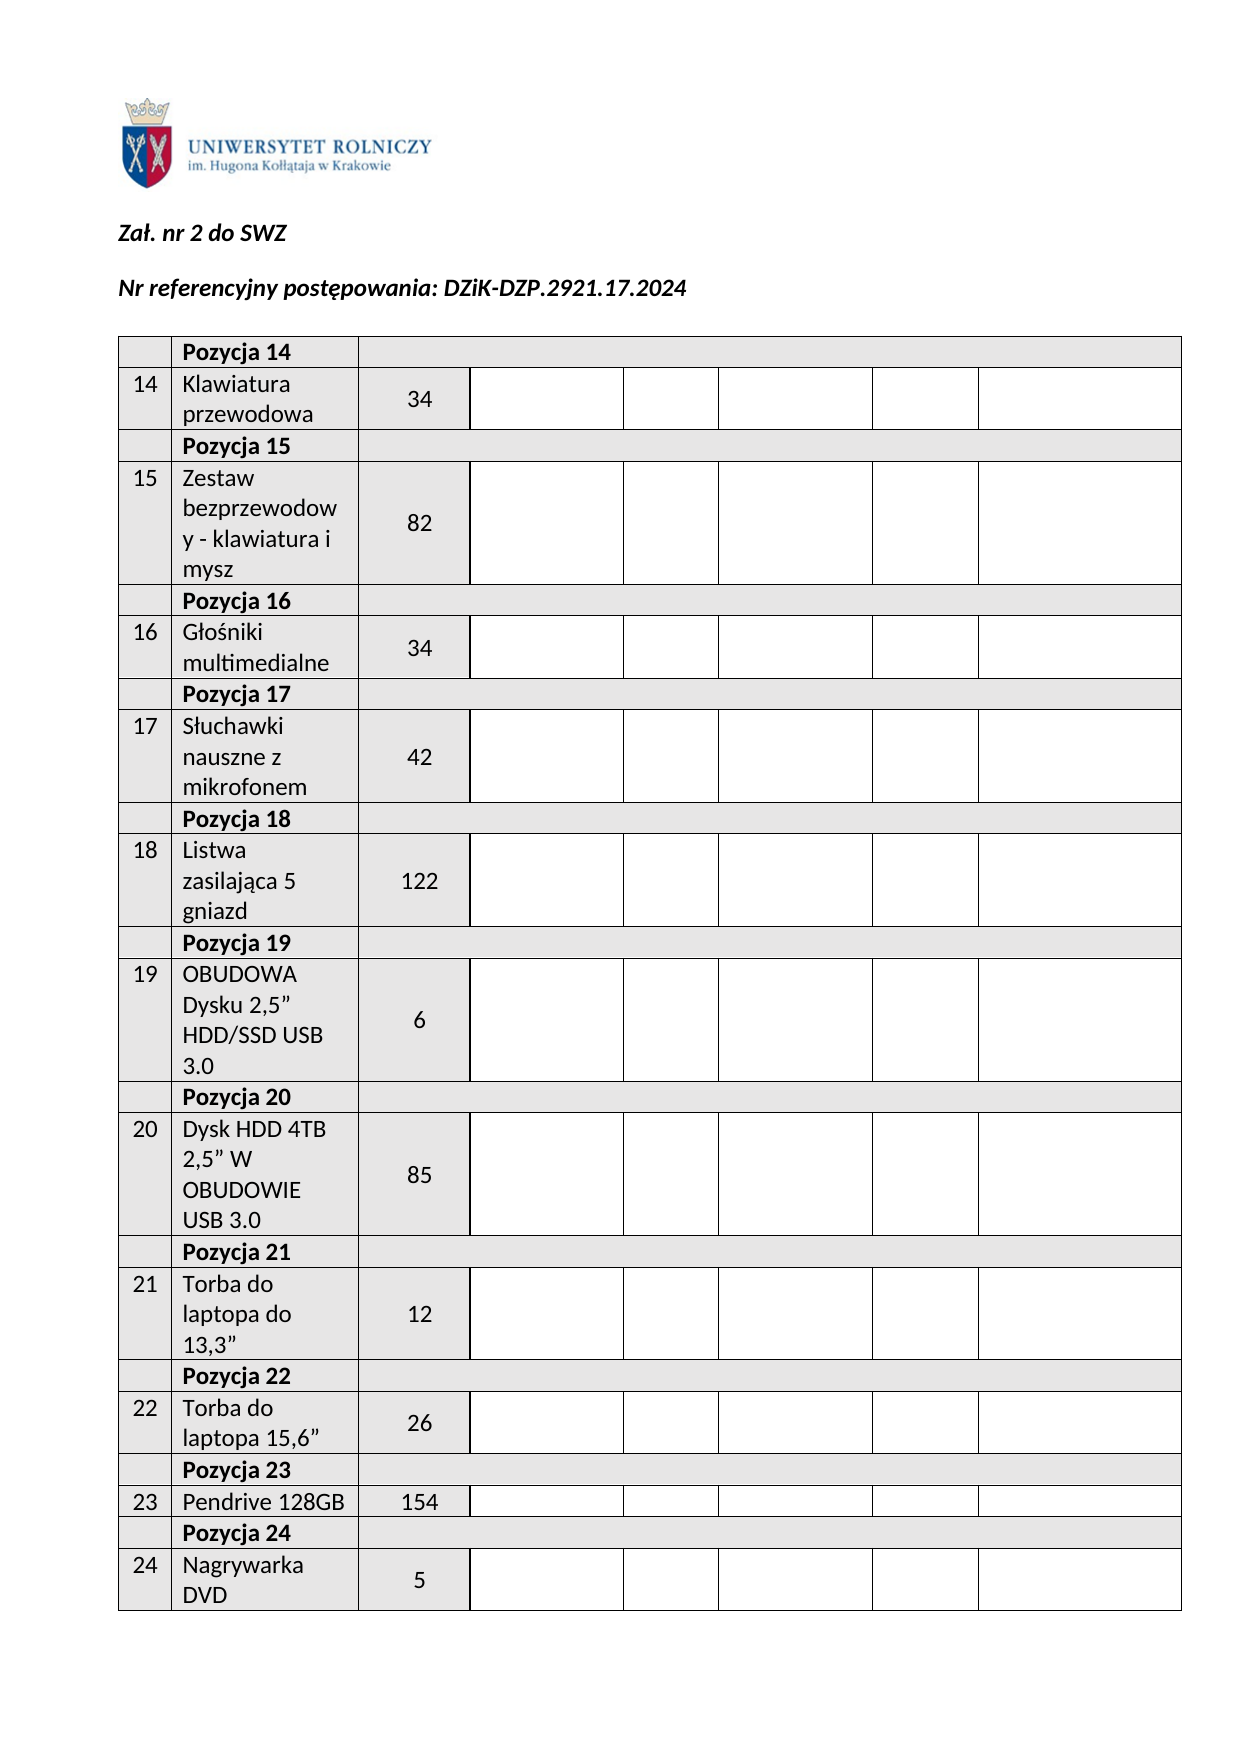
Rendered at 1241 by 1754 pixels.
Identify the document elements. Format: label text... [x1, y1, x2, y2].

table_cell Dysk HDD 4TB 2,5” W OBUDOWIE USB 3.0 [172, 1113, 358, 1235]
table_cell [359, 1082, 1181, 1112]
table_cell Listwa zasilająca 5 gniazd [172, 834, 358, 926]
table_cell [119, 585, 171, 615]
table_cell [873, 1392, 978, 1453]
table_cell 20 [119, 1113, 171, 1235]
table_cell 85 [359, 1113, 469, 1235]
table_cell [119, 803, 171, 833]
table_cell [719, 834, 872, 926]
table_cell OBUDOWA Dysku 2,5” HDD/SSD USB 3.0 [172, 959, 358, 1081]
table_cell Pozycja 16 [172, 585, 358, 615]
table_cell 22 [119, 1392, 171, 1453]
table_cell Torba do laptopa 15,6” [172, 1392, 358, 1453]
table_cell [471, 1113, 623, 1235]
table_cell 18 [119, 834, 171, 926]
table_cell [979, 1113, 1181, 1235]
table_cell [719, 1392, 872, 1453]
table_cell [119, 430, 171, 461]
table_cell [359, 1517, 1181, 1548]
table_cell [359, 679, 1181, 709]
table_cell [359, 927, 1181, 957]
table_cell Nagrywarka DVD [172, 1549, 358, 1610]
table_cell Pozycja 23 [172, 1454, 358, 1484]
table_cell [471, 1486, 623, 1516]
table_cell 16 [119, 616, 171, 677]
table_cell [624, 1486, 718, 1516]
table_cell 15 [119, 462, 171, 584]
table_cell [873, 368, 978, 429]
table_cell [624, 710, 718, 802]
table_cell [624, 959, 718, 1081]
table_cell [719, 368, 872, 429]
table_cell [471, 710, 623, 802]
table_cell [359, 1360, 1181, 1391]
table_cell [979, 710, 1181, 802]
table_cell [471, 368, 623, 429]
table_cell [873, 1549, 978, 1610]
table_cell [719, 1486, 872, 1516]
table_cell Pozycja 24 [172, 1517, 358, 1548]
table_cell [873, 959, 978, 1081]
table_cell [471, 1268, 623, 1359]
table_cell [719, 1549, 872, 1610]
table_cell [119, 927, 171, 957]
table_cell 122 [359, 834, 469, 926]
table_cell 5 [359, 1549, 469, 1610]
table_cell Pozycja 15 [172, 430, 358, 461]
table_cell [979, 1392, 1181, 1453]
table_cell [359, 803, 1181, 833]
table_cell 12 [359, 1268, 469, 1359]
table_cell Słuchawki nauszne z mikrofonem [172, 710, 358, 802]
table_cell [119, 1360, 171, 1391]
table_cell 6 [359, 959, 469, 1081]
table_cell [979, 616, 1181, 677]
table_cell [979, 834, 1181, 926]
table_cell [979, 1549, 1181, 1610]
table_cell [719, 462, 872, 584]
table_cell [624, 462, 718, 584]
table_cell [119, 1517, 171, 1548]
table_cell [359, 1236, 1181, 1267]
table_cell [873, 710, 978, 802]
table_cell [471, 959, 623, 1081]
table_cell [979, 462, 1181, 584]
table_cell [624, 1392, 718, 1453]
table_cell [719, 616, 872, 677]
table_cell Pozycja 22 [172, 1360, 358, 1391]
table_cell [979, 1268, 1181, 1359]
table_cell 21 [119, 1268, 171, 1359]
table_cell [873, 1486, 978, 1516]
table_cell [119, 1236, 171, 1267]
table_cell [624, 1549, 718, 1610]
table_cell [471, 462, 623, 584]
table_cell [624, 368, 718, 429]
table_cell [359, 430, 1181, 461]
table_cell [979, 1486, 1181, 1516]
table_cell Zestaw bezprzewodowy - klawiatura i mysz [172, 462, 358, 584]
table_cell Pozycja 20 [172, 1082, 358, 1112]
table_cell [119, 679, 171, 709]
table_cell [873, 1113, 978, 1235]
table_cell [359, 585, 1181, 615]
table_cell [873, 834, 978, 926]
table_cell [624, 834, 718, 926]
table_cell [119, 1082, 171, 1112]
table_cell 34 [359, 616, 469, 677]
table_cell 82 [359, 462, 469, 584]
table_cell Pozycja 21 [172, 1236, 358, 1267]
table_cell [719, 1268, 872, 1359]
table_cell 17 [119, 710, 171, 802]
table_cell [624, 1268, 718, 1359]
table_cell 34 [359, 368, 469, 429]
table_cell 42 [359, 710, 469, 802]
table_cell [119, 337, 171, 367]
table_cell 154 [359, 1486, 469, 1516]
table_cell 24 [119, 1549, 171, 1610]
table_cell [359, 337, 1181, 367]
table_cell Pozycja 18 [172, 803, 358, 833]
table_cell [119, 1454, 171, 1484]
table_cell Pendrive 128GB [172, 1486, 358, 1516]
table_cell 23 [119, 1486, 171, 1516]
table_cell [873, 462, 978, 584]
table_cell Torba do laptopa do 13,3” [172, 1268, 358, 1359]
table_cell Pozycja 17 [172, 679, 358, 709]
table_cell [359, 1454, 1181, 1484]
table_cell [624, 616, 718, 677]
table_cell 19 [119, 959, 171, 1081]
table_cell [719, 710, 872, 802]
table_cell Klawiatura przewodowa [172, 368, 358, 429]
picture [118, 98, 446, 192]
table_cell [873, 616, 978, 677]
table_cell [873, 1268, 978, 1359]
table_cell Głośniki multimedialne [172, 616, 358, 677]
table_cell [471, 834, 623, 926]
table_cell Pozycja 14 [172, 337, 358, 367]
table_cell 14 [119, 368, 171, 429]
table_cell [979, 368, 1181, 429]
table_cell [471, 1549, 623, 1610]
table_cell [471, 616, 623, 677]
table_cell [719, 959, 872, 1081]
table_cell [979, 959, 1181, 1081]
table_cell [624, 1113, 718, 1235]
table_cell Pozycja 19 [172, 927, 358, 957]
table_cell [719, 1113, 872, 1235]
table_cell 26 [359, 1392, 469, 1453]
table_cell [471, 1392, 623, 1453]
